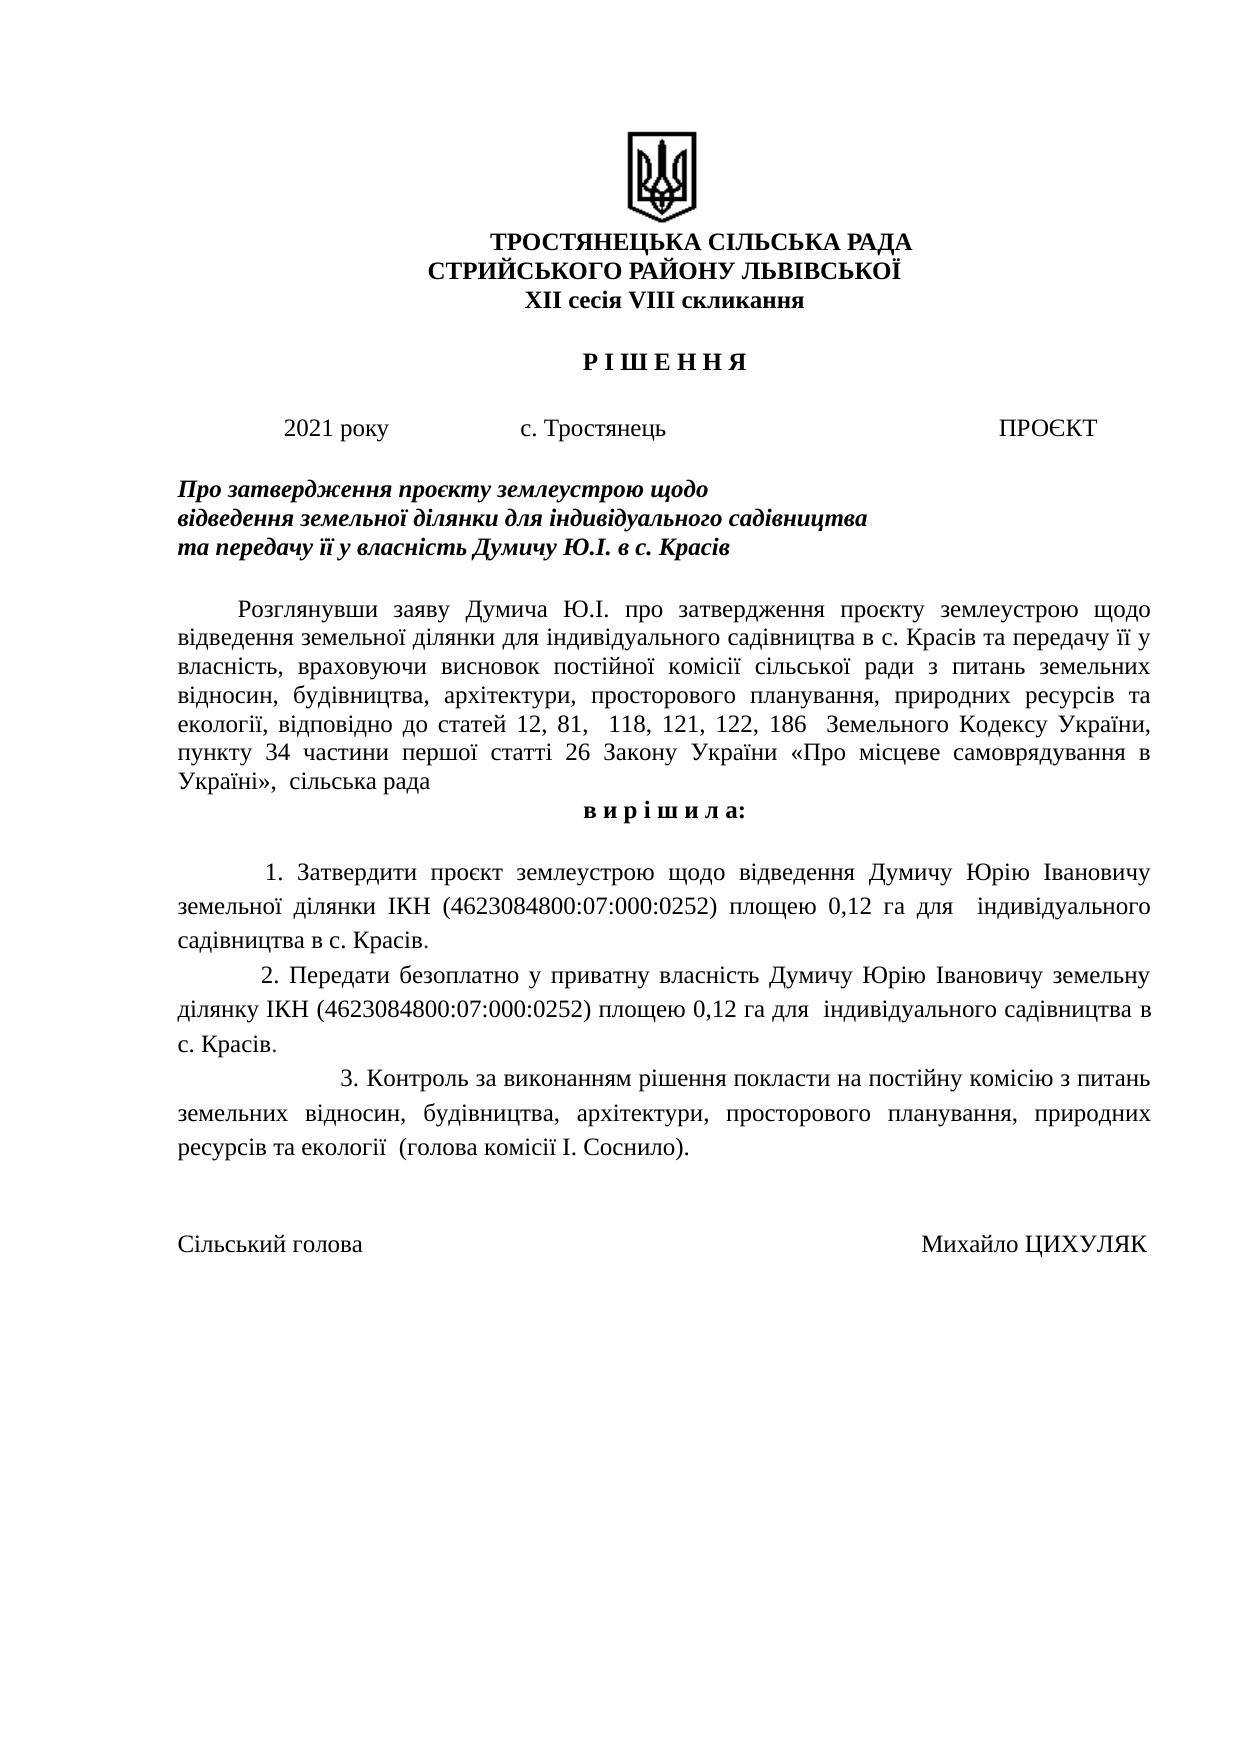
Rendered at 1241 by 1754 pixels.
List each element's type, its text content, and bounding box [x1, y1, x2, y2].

text Р І Ш Е Н Н Я [177, 347, 1152, 375]
picture [626, 118, 703, 224]
text ТРОСТЯНЕЦЬКА СІЛЬСЬКА РАДА [177, 227, 1152, 256]
text та передачу її у власність Думичу Ю.І. в с. Красів [177, 532, 1152, 561]
text ХІІ сесія VІІІ скликання [177, 285, 1152, 313]
text Сільський голова Михайло ЦИХУЛЯК [177, 1229, 1152, 1258]
text в и р і ш и л а: [177, 795, 1152, 824]
text Розглянувши заяву Думича Ю.І. про затвердження проєкту землеустрою щодо відведення земельної ділянки для індивідуального садівництва в с. Красів та передачу її у власність, враховуючи висновок постійної комісії сільської ради з питань земельних відносин, будівництва, архітектури, просторового планування, природних ресурсів та екології, відповідно до статей 12, 81, 118, 121, 122, 186 Земельного Кодексу України, пункту 34 частини першої статті 26 Закону України «Про місцеве самоврядування в Україні», сільська рада [177, 594, 1152, 795]
text 2. Передати безоплатно у приватну власність Думичу Юрію Івановичу земельну ділянку ІКН (4623084800:07:000:0252) площею 0,12 га для індивідуального садівництва в с. Красів. [177, 960, 1152, 1058]
text 1. Затвердити проєкт землеустрою щодо відведення Думичу Юрію Івановичу земельної ділянки ІКН (4623084800:07:000:0252) площею 0,12 га для індивідуального садівництва в с. Красів. [177, 857, 1152, 954]
text Про затвердження проєкту землеустрою щодо [177, 474, 1152, 503]
text СТРИЙСЬКОГО РАЙОНУ ЛЬВІВСЬКОЇ [177, 256, 1152, 285]
text 3. Контроль за виконанням рішення покласти на постійну комісію з питань земельних відносин, будівництва, архітектури, просторового планування, природних ресурсів та екології (голова комісії І. Соснило). [177, 1063, 1152, 1161]
text відведення земельної ділянки для індивідуального садівництва [177, 503, 1152, 532]
text 2021 року с. Тростянець ПРОЄКТ [177, 413, 1152, 441]
